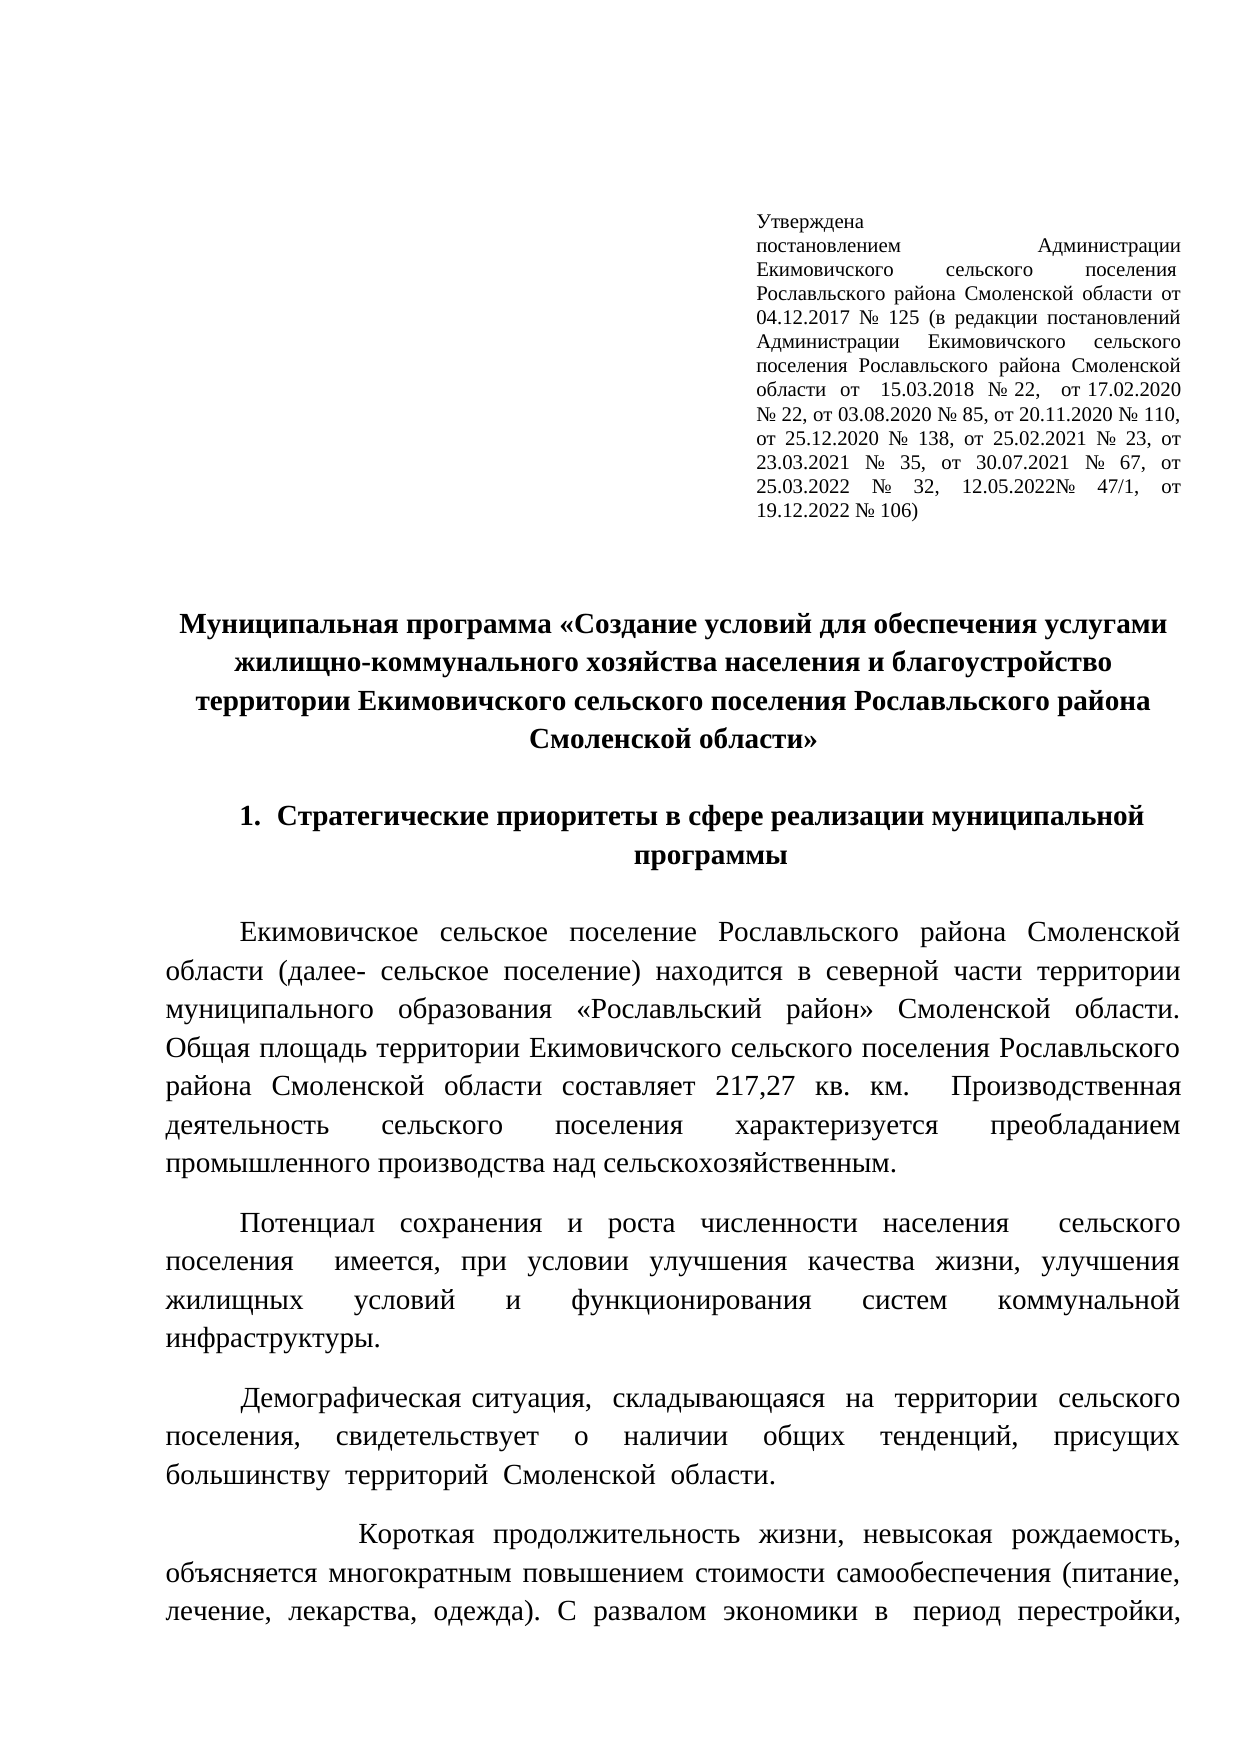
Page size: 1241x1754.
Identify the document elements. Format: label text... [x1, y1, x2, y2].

text Муниципальная программа «Создание условий для обеспечения услугами жилищно-коммунального хозяйства населения и благоустройство территории Екимовичского сельского поселения Рославльского района Смоленской области» [165, 606, 1181, 755]
text Рославльского района Смоленской области от 04.12.2017 № 125 (в редакции постановлений Администрации Екимовичского сельского поселения Рославльского района Смоленской области от 15.03.2018 № 22, от 17.02.2020 № 22, от 03.08.2020 № 85, от 20.11.2020 № 110, от 25.12.2020 № 138, от 25.02.2021 № 23, от 23.03.2021 № 35, от 30.07.2021 № 67, от 25.03.2022 № 32, 12.05.2022№ 47/1, от 19.12.2022 № 106) [756, 281, 1181, 522]
text Екимовичское сельское поселение Рославльского района Смоленской области (далее- сельское поселение) находится в северной части территории муниципального образования «Рославльский район» Смоленской области. Общая площадь территории Екимовичского сельского поселения Рославльского района Смоленской области составляет 217,27 кв. км. Производственная деятельность сельского поселения характеризуется преобладанием промышленного производства над сельскохозяйственным. [165, 914, 1181, 1179]
text Утверждена [756, 209, 1181, 233]
text постановлением Администрации Екимовичского сельского поселения [756, 233, 1181, 281]
list Стратегические приоритеты в сфере реализации муниципальной программы [203, 798, 1181, 871]
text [165, 1516, 1181, 1627]
text Потенциал сохранения и роста численности населения сельского поселения имеется, при условии улучшения качества жизни, улучшения жилищных условий и функционирования систем коммунальной инфраструктуры. [165, 1205, 1181, 1354]
text Демографическая ситуация, складывающаяся на территории сельского поселения, свидетельствует о наличии общих тенденций, присущих большинству территорий Смоленской области. [165, 1380, 1181, 1490]
